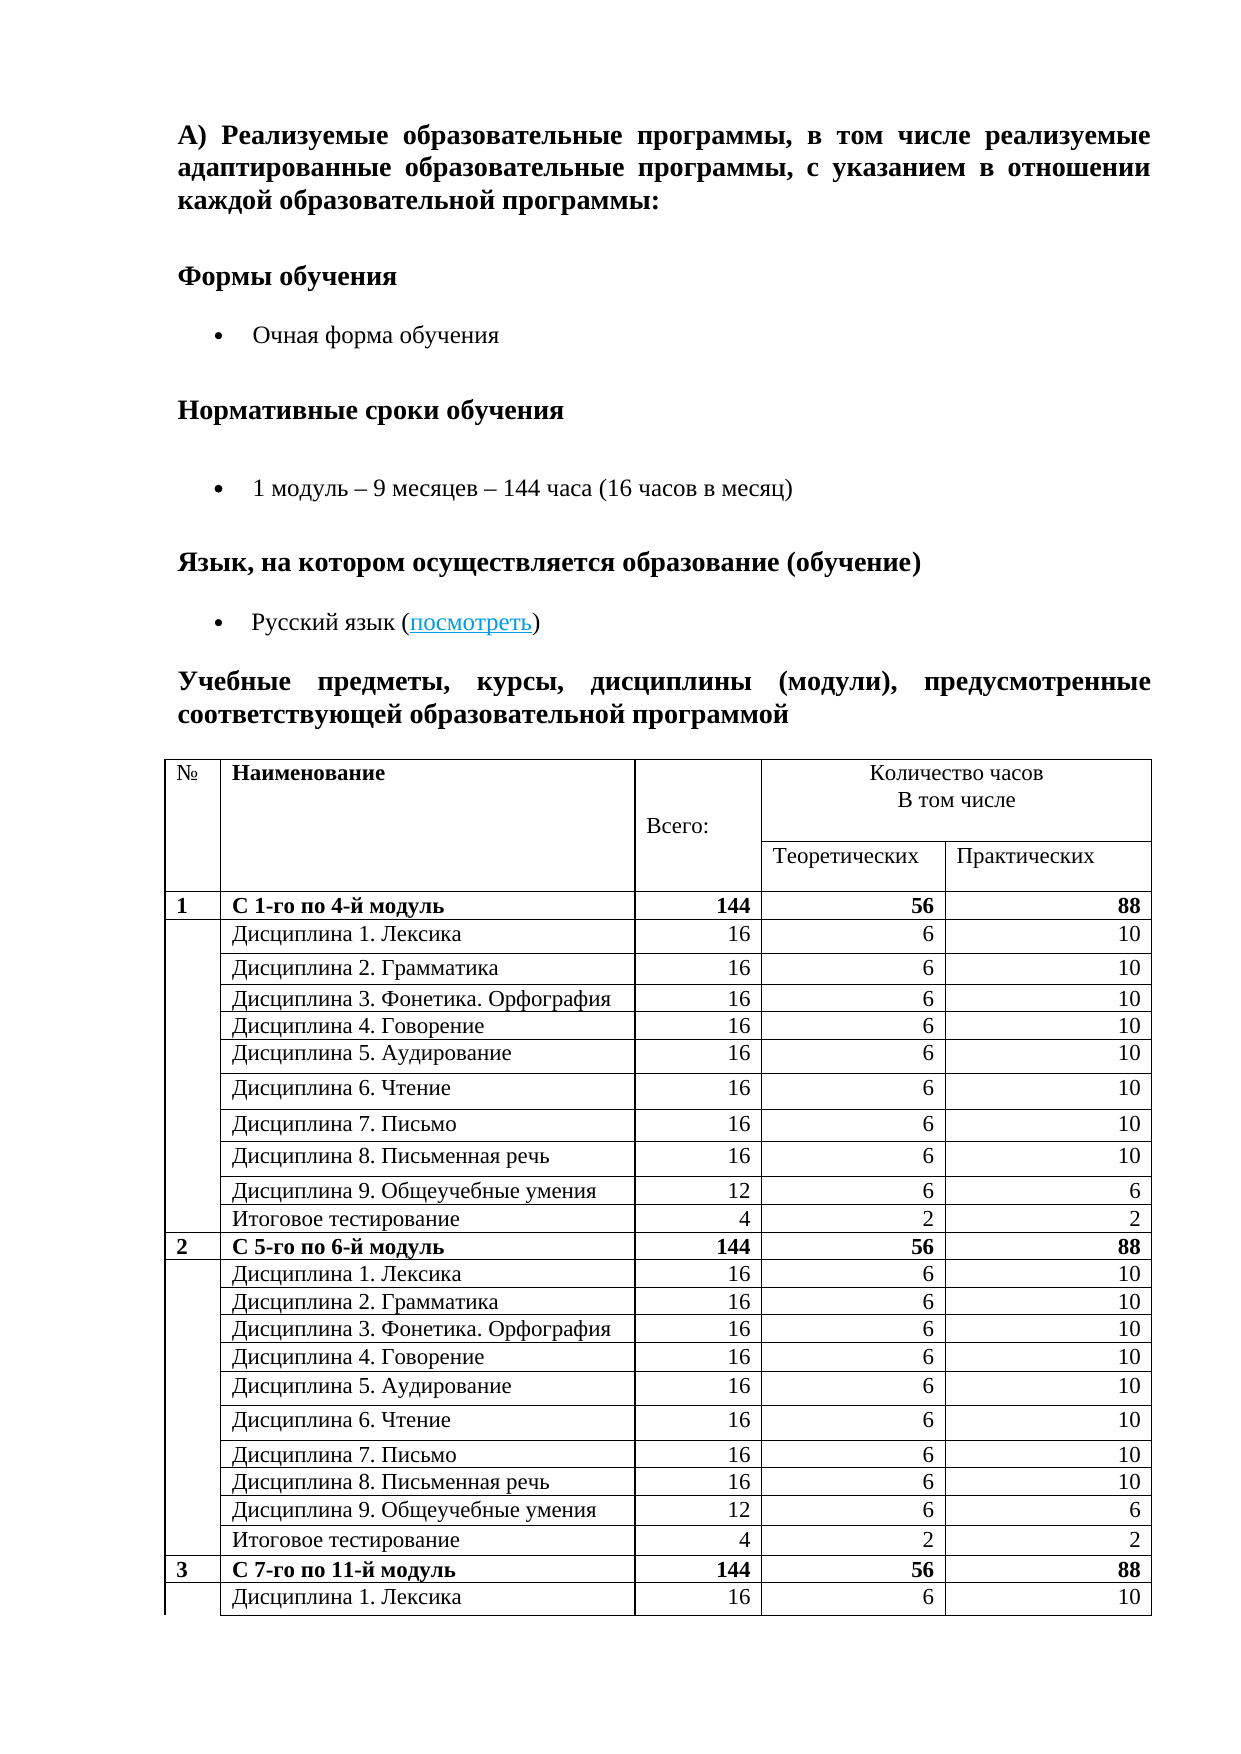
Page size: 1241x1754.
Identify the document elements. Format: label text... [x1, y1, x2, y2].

table_cell С 7-го по 11-й модуль [221, 1556, 634, 1582]
table_cell 10 [946, 920, 1151, 953]
table_cell Дисциплина 5. Аудирование [221, 1040, 634, 1073]
table_cell 6 [762, 954, 945, 984]
table_cell 144 [636, 1233, 761, 1259]
table_cell 6 [762, 1110, 945, 1141]
table_cell Дисциплина 3. Фонетика. Орфография [221, 1315, 634, 1342]
table_cell 4 [636, 1205, 761, 1232]
table_cell Дисциплина 6. Чтение [221, 1406, 634, 1440]
table_cell 88 [946, 1233, 1151, 1259]
table_cell Дисциплина 8. Письменная речь [221, 1468, 634, 1495]
table_cell 16 [636, 1074, 761, 1109]
table_cell 16 [636, 1142, 761, 1176]
table_cell 10 [946, 954, 1151, 984]
table_cell 16 [636, 1012, 761, 1038]
table_cell 16 [636, 1406, 761, 1440]
table_header № [166, 760, 220, 891]
table_cell 16 [636, 920, 761, 953]
table_cell Дисциплина 8. Письменная речь [221, 1142, 634, 1176]
table_cell 10 [946, 1074, 1151, 1109]
table_cell [166, 920, 220, 1204]
table_cell 6 [762, 1406, 945, 1440]
table_cell 10 [946, 1040, 1151, 1073]
text Нормативные сроки обучения [177, 378, 1152, 425]
table_cell Практических [946, 842, 1151, 891]
table_cell 10 [946, 1343, 1151, 1371]
table_cell 144 [636, 892, 761, 919]
table_cell 88 [946, 892, 1151, 919]
text Учебные предметы, курсы, дисциплины (модули), предусмотренные соответствующей образовательной программой [177, 664, 1152, 729]
table_cell 2 [946, 1205, 1151, 1232]
table_cell 10 [946, 1110, 1151, 1141]
table_cell 10 [946, 1288, 1151, 1314]
table_cell 6 [762, 1372, 945, 1405]
table_cell Дисциплина 1. Лексика [221, 920, 634, 953]
table_cell 10 [946, 1441, 1151, 1467]
table_cell 16 [636, 1372, 761, 1405]
table_cell 10 [946, 1315, 1151, 1342]
table_cell 16 [636, 1583, 761, 1615]
list Русский язык (посмотреть) [215, 607, 1152, 635]
table_cell 2 [762, 1526, 945, 1554]
table_cell 6 [762, 1177, 945, 1204]
table_cell 16 [636, 954, 761, 984]
table_cell 16 [636, 1315, 761, 1342]
list 1 модуль – 9 месяцев – 144 часа (16 часов в месяц) [215, 454, 1152, 501]
text А) Реализуемые образовательные программы, в том числе реализуемые адаптированные образовательные программы, с указанием в отношении каждой образовательной программы: [177, 118, 1152, 215]
table_cell Дисциплина 2. Грамматика [221, 1288, 634, 1314]
table_cell 6 [762, 985, 945, 1011]
table_cell 16 [636, 1441, 761, 1467]
table_cell [166, 1260, 220, 1554]
table_cell Дисциплина 5. Аудирование [221, 1372, 634, 1405]
table_cell 56 [762, 892, 945, 919]
table_cell 16 [636, 1343, 761, 1371]
table_cell Дисциплина 4. Говорение [221, 1012, 634, 1038]
table_cell 6 [946, 1496, 1151, 1525]
table_cell Дисциплина 7. Письмо [221, 1441, 634, 1467]
table_cell 6 [762, 1468, 945, 1495]
table_header Всего: [636, 760, 761, 891]
table_cell 16 [636, 985, 761, 1011]
table_cell [166, 1204, 220, 1232]
list Очная форма обучения [215, 321, 1152, 349]
table_cell 6 [762, 1012, 945, 1038]
table_cell 10 [946, 1406, 1151, 1440]
table_cell 56 [762, 1233, 945, 1259]
table_cell 6 [762, 1343, 945, 1371]
table_cell 6 [762, 1142, 945, 1176]
table_cell 88 [946, 1556, 1151, 1582]
table_header Наименование [221, 760, 634, 891]
table_cell 6 [762, 1315, 945, 1342]
table_cell Дисциплина 3. Фонетика. Орфография [221, 985, 634, 1011]
table_cell 10 [946, 1583, 1151, 1615]
table_cell 10 [946, 1260, 1151, 1287]
table_cell 12 [636, 1496, 761, 1525]
table_cell 6 [762, 1496, 945, 1525]
table_cell Дисциплина 4. Говорение [221, 1343, 634, 1371]
table_cell 6 [762, 920, 945, 953]
table_cell [166, 1583, 220, 1615]
table_cell С 5-го по 6-й модуль [221, 1233, 634, 1259]
table_cell 10 [946, 1142, 1151, 1176]
table_cell 6 [762, 1260, 945, 1287]
table_cell 144 [636, 1556, 761, 1582]
table_cell Дисциплина 9. Общеучебные умения [221, 1496, 634, 1525]
table_cell 10 [946, 1468, 1151, 1495]
table_cell 6 [762, 1040, 945, 1073]
table_cell Дисциплина 1. Лексика [221, 1260, 634, 1287]
table_cell Дисциплина 6. Чтение [221, 1074, 634, 1109]
table_cell 6 [762, 1441, 945, 1467]
table_cell 2 [166, 1233, 220, 1259]
table_cell 2 [946, 1526, 1151, 1554]
table_cell Теоретических [762, 842, 945, 891]
table_cell 12 [636, 1177, 761, 1204]
table_cell 10 [946, 1372, 1151, 1405]
table_cell 10 [946, 1012, 1151, 1038]
table_cell 16 [636, 1040, 761, 1073]
table_cell 6 [762, 1583, 945, 1615]
table_cell 6 [762, 1288, 945, 1314]
table_cell Дисциплина 2. Грамматика [221, 954, 634, 984]
table_cell С 1-го по 4-й модуль [221, 892, 634, 919]
table_cell 2 [762, 1205, 945, 1232]
table_cell 1 [166, 892, 220, 919]
table_cell 16 [636, 1288, 761, 1314]
table_cell Дисциплина 7. Письмо [221, 1110, 634, 1141]
table_header Количество часов В том числе [762, 760, 1151, 841]
table_cell Дисциплина 1. Лексика [221, 1583, 634, 1615]
table_cell 6 [946, 1177, 1151, 1204]
text Формы обучения [177, 244, 1152, 291]
table_cell 16 [636, 1260, 761, 1287]
table_cell 16 [636, 1468, 761, 1495]
table_cell Итоговое тестирование [221, 1205, 634, 1232]
table_cell 4 [636, 1526, 761, 1554]
table_cell Итоговое тестирование [221, 1526, 634, 1554]
table_cell 10 [946, 985, 1151, 1011]
table_cell 56 [762, 1556, 945, 1582]
text Язык, на котором осуществляется образование (обучение) [177, 531, 1152, 577]
table_cell 3 [166, 1556, 220, 1582]
table_cell 6 [762, 1074, 945, 1109]
table_cell 16 [636, 1110, 761, 1141]
table_cell Дисциплина 9. Общеучебные умения [221, 1177, 634, 1204]
